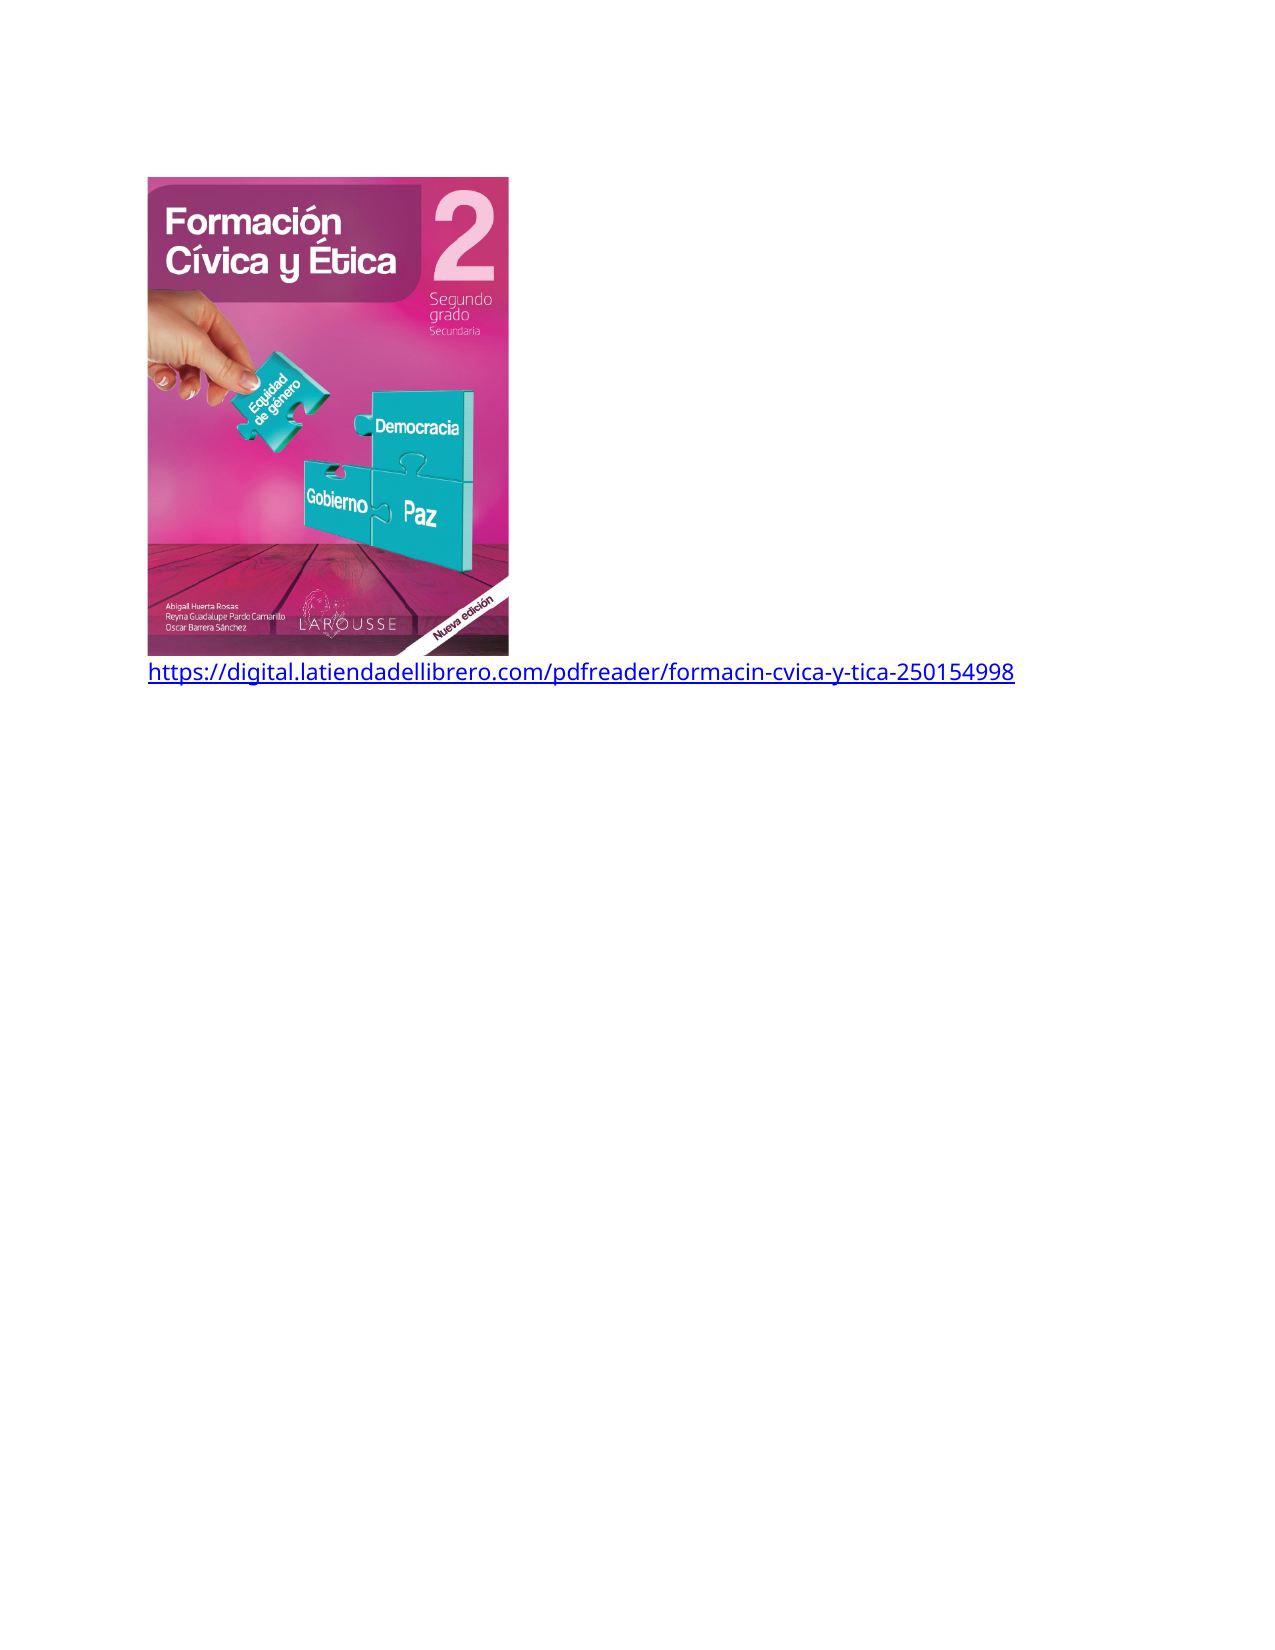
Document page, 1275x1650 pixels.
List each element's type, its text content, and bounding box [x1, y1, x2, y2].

picture [147, 177, 509, 656]
text https://digital.latiendadellibrero.com/pdfreader/formacin-cvica-y-tica-250154998 [148, 656, 1127, 687]
